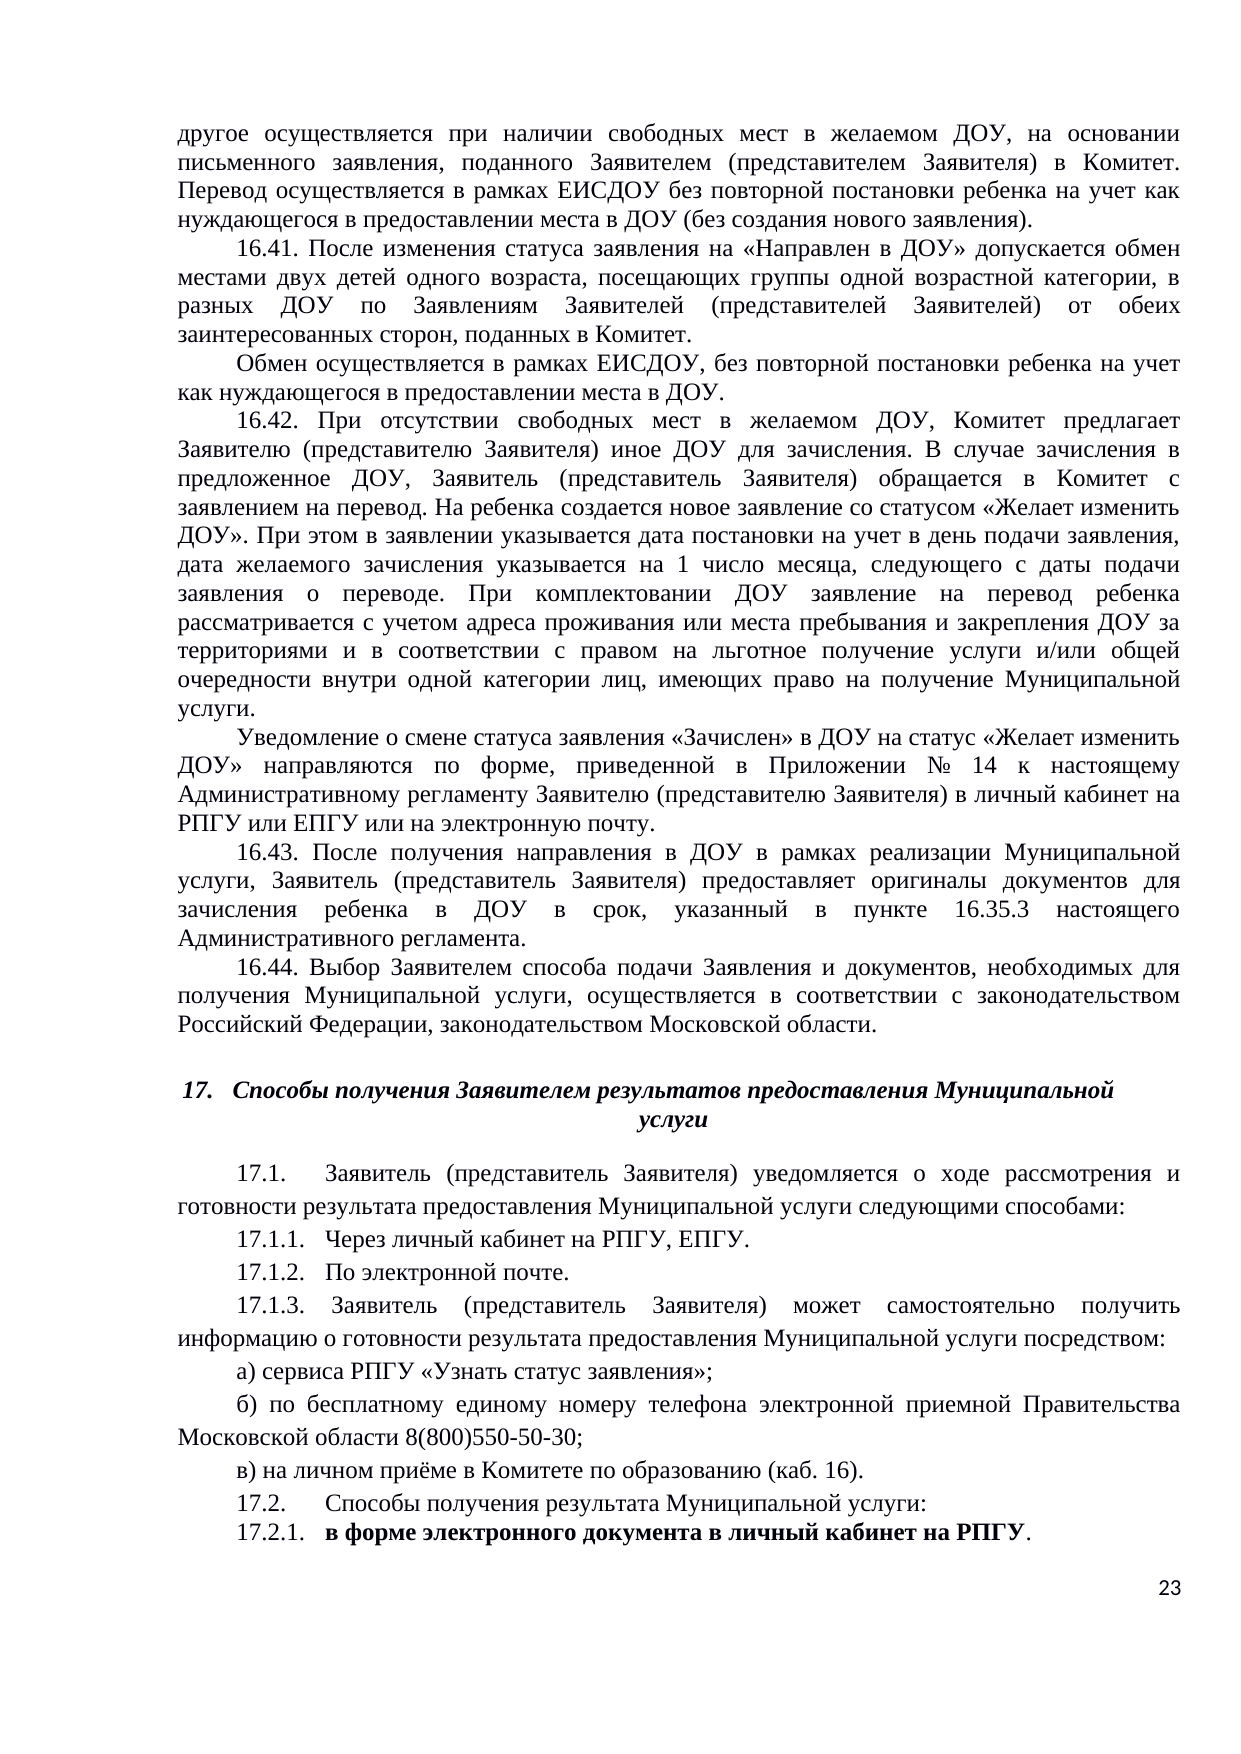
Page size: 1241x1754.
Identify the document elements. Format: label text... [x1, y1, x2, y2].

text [177, 118, 1181, 233]
list в форме электронного документа в личный кабинет на РПГУ. [177, 1517, 1181, 1546]
list Способы получения результата Муниципальной услуги: [177, 1488, 1181, 1517]
text 16.41. После изменения статуса заявления на «Направлен в ДОУ» допускается обмен местами двух детей одного возраста, посещающих группы одной возрастной категории, в разных ДОУ по Заявлениям Заявителей (представителей Заявителей) от обеих заинтересованных сторон, поданных в Комитет. [177, 233, 1181, 348]
list 16.43. После получения направления в ДОУ в рамках реализации Муниципальной услуги, Заявитель (представитель Заявителя) предоставляет оригиналы документов для зачисления ребенка в ДОУ в срок, указанный в пункте 16.35.3 настоящего Административного регламента. [177, 837, 1181, 952]
text а) сервиса РПГУ «Узнать статус заявления»; [177, 1356, 1181, 1385]
text Обмен осуществляется в рамках ЕИСДОУ, без повторной постановки ребенка на учет как нуждающегося в предоставлении места в ДОУ. [177, 348, 1181, 406]
text 17.1.3. Заявитель (представитель Заявителя) может самостоятельно получить информацию о готовности результата предоставления Муниципальной услуги посредством: [177, 1290, 1181, 1352]
list По электронной почте. [177, 1257, 1181, 1286]
text в) на личном приёме в Комитете по образованию (каб. 16). [177, 1455, 1181, 1484]
list 16.44. Выбор Заявителем способа подачи Заявления и документов, необходимых для получения Муниципальной услуги, осуществляется в соответствии с законодательством Российский Федерации, законодательством Московской области. [177, 952, 1181, 1038]
list Способы получения Заявителем результатов предоставления Муниципальной услуги [177, 1076, 1122, 1133]
text 16.42. При отсутствии свободных мест в желаемом ДОУ, Комитет предлагает Заявителю (представителю Заявителя) иное ДОУ для зачисления. В случае зачисления в предложенное ДОУ, Заявитель (представитель Заявителя) обращается в Комитет с заявлением на перевод. На ребенка создается новое заявление со статусом «Желает изменить ДОУ». При этом в заявлении указывается дата постановки на учет в день подачи заявления, дата желаемого зачисления указывается на 1 число месяца, следующего с даты подачи заявления о переводе. При комплектовании ДОУ заявление на перевод ребенка рассматривается с учетом адреса проживания или места пребывания и закрепления ДОУ за территориями и в соответствии с правом на льготное получение услуги и/или общей очередности внутри одной категории лиц, имеющих право на получение Муниципальной услуги. [177, 406, 1181, 722]
text б) по бесплатному единому номеру телефона электронной приемной Правительства Московской области 8(800)550-50-30; [177, 1389, 1181, 1451]
list Через личный кабинет на РПГУ, ЕПГУ. [177, 1224, 1181, 1253]
list Заявитель (представитель Заявителя) уведомляется о ходе рассмотрения и готовности результата предоставления Муниципальной услуги следующими способами: [177, 1158, 1181, 1220]
text Уведомление о смене статуса заявления «Зачислен» в ДОУ на статус «Желает изменить ДОУ» направляются по форме, приведенной в Приложении № 14 к настоящему Административному регламенту Заявителю (представителю Заявителя) в личный кабинет на РПГУ или ЕПГУ или на электронную почту. [177, 722, 1181, 837]
